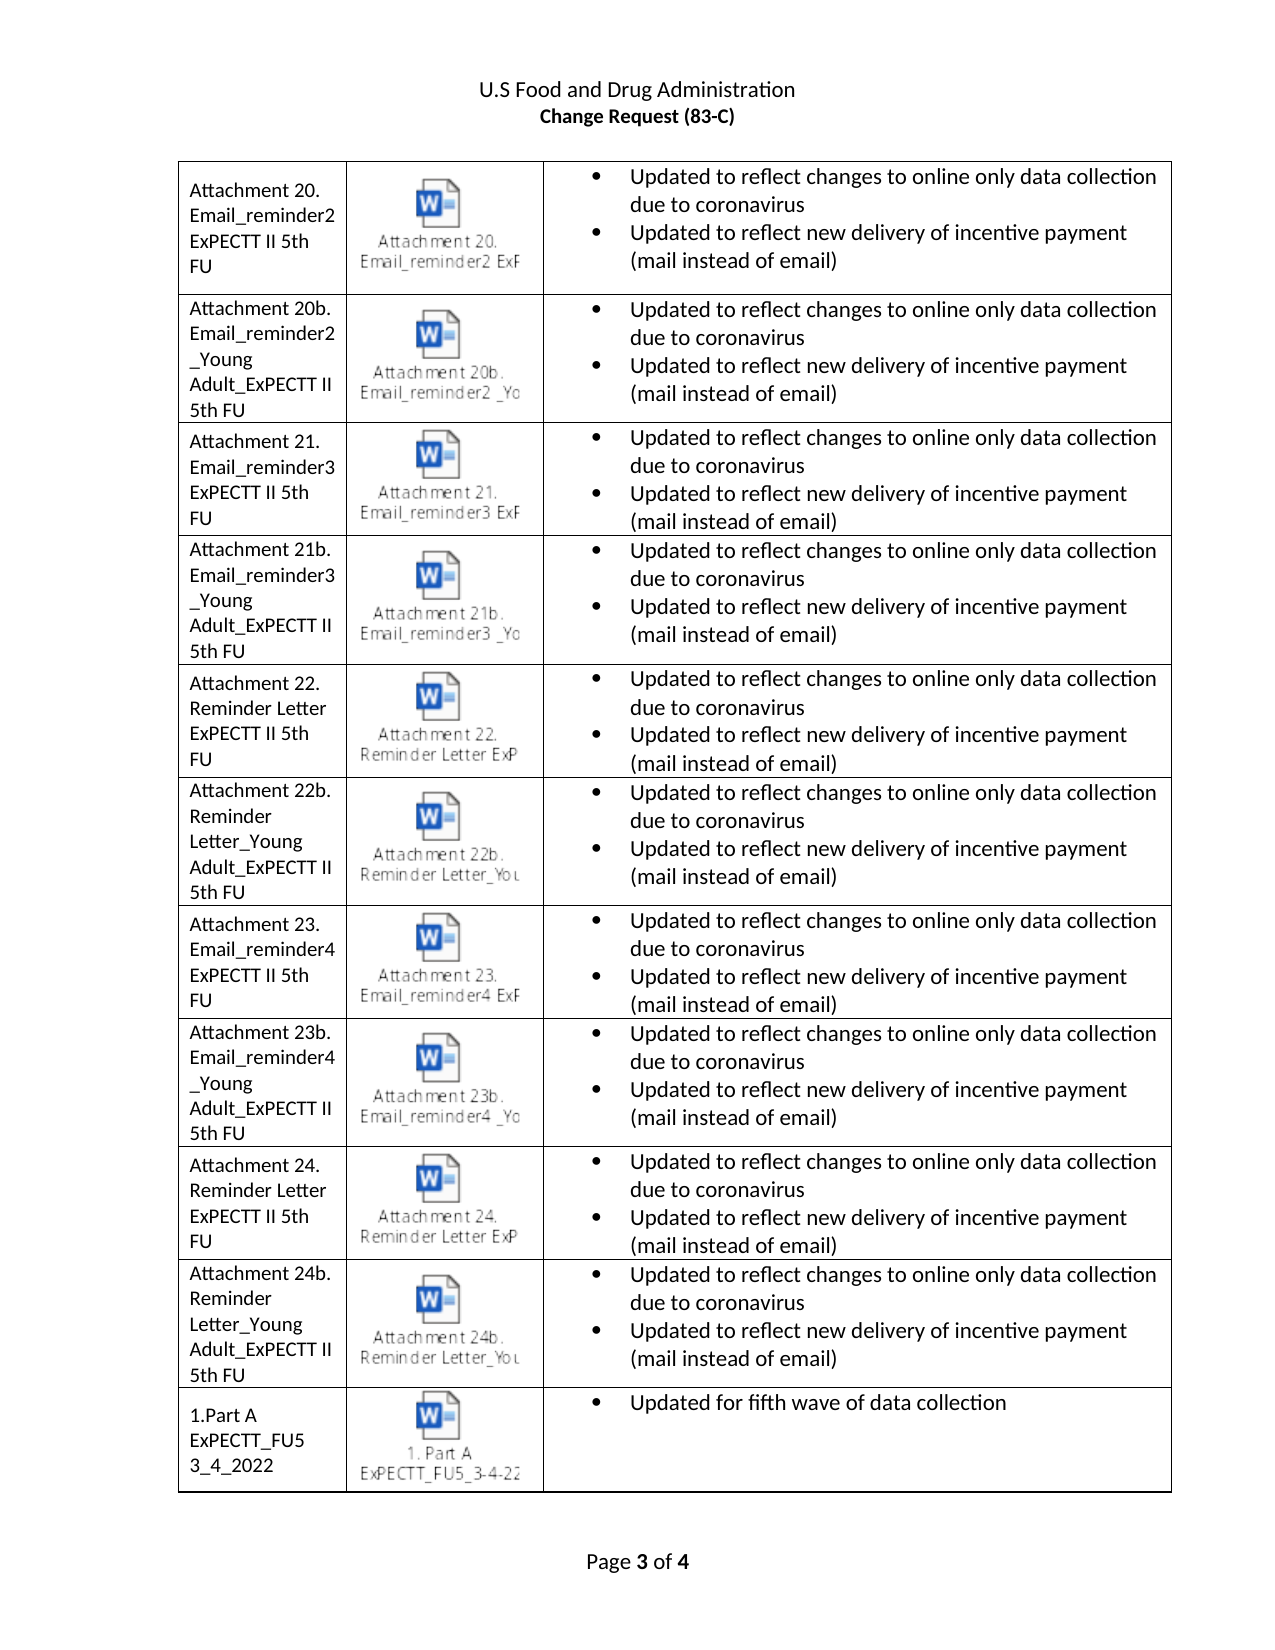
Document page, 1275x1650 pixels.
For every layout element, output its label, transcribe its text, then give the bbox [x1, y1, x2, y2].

table_cell [347, 1260, 543, 1387]
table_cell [544, 162, 1171, 294]
table_cell [347, 778, 543, 905]
table_cell Attachment 24. Reminder Letter ExPECTT II 5th FU [179, 1147, 346, 1259]
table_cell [544, 1388, 1171, 1491]
table_cell [347, 1019, 543, 1146]
table_cell Attachment 23. Email_reminder4 ExPECTT II 5th FU [179, 906, 346, 1018]
table_cell Attachment 21b. Email_reminder3 _Young Adult_ExPECTT II 5th FU [179, 536, 346, 663]
table_cell Attachment 21. Email_reminder3 ExPECTT II 5th FU [179, 423, 346, 535]
table_cell [347, 536, 543, 663]
table_cell [347, 1147, 543, 1259]
table_cell [347, 423, 543, 535]
table_cell 1.Part A ExPECTT_FU5 3_4_2022 [179, 1388, 346, 1491]
table_cell [347, 295, 543, 422]
table_cell Attachment 22. Reminder Letter ExPECTT II 5th FU [179, 665, 346, 777]
table_cell [347, 665, 543, 777]
table_cell Attachment 20b. Email_reminder2 _Young Adult_ExPECTT II 5th FU [179, 295, 346, 422]
table_cell Attachment 24b. Reminder Letter_Young Adult_ExPECTT II 5th FU [179, 1260, 346, 1387]
table_cell Attachment 22b. Reminder Letter_Young Adult_ExPECTT II 5th FU [179, 778, 346, 905]
table_cell [347, 162, 543, 294]
table_cell [347, 906, 543, 1018]
table_cell Attachment 23b. Email_reminder4 _Young Adult_ExPECTT II 5th FU [179, 1019, 346, 1146]
table_cell [347, 1388, 543, 1491]
table_cell Attachment 20. Email_reminder2 ExPECTT II 5th FU [179, 162, 346, 294]
